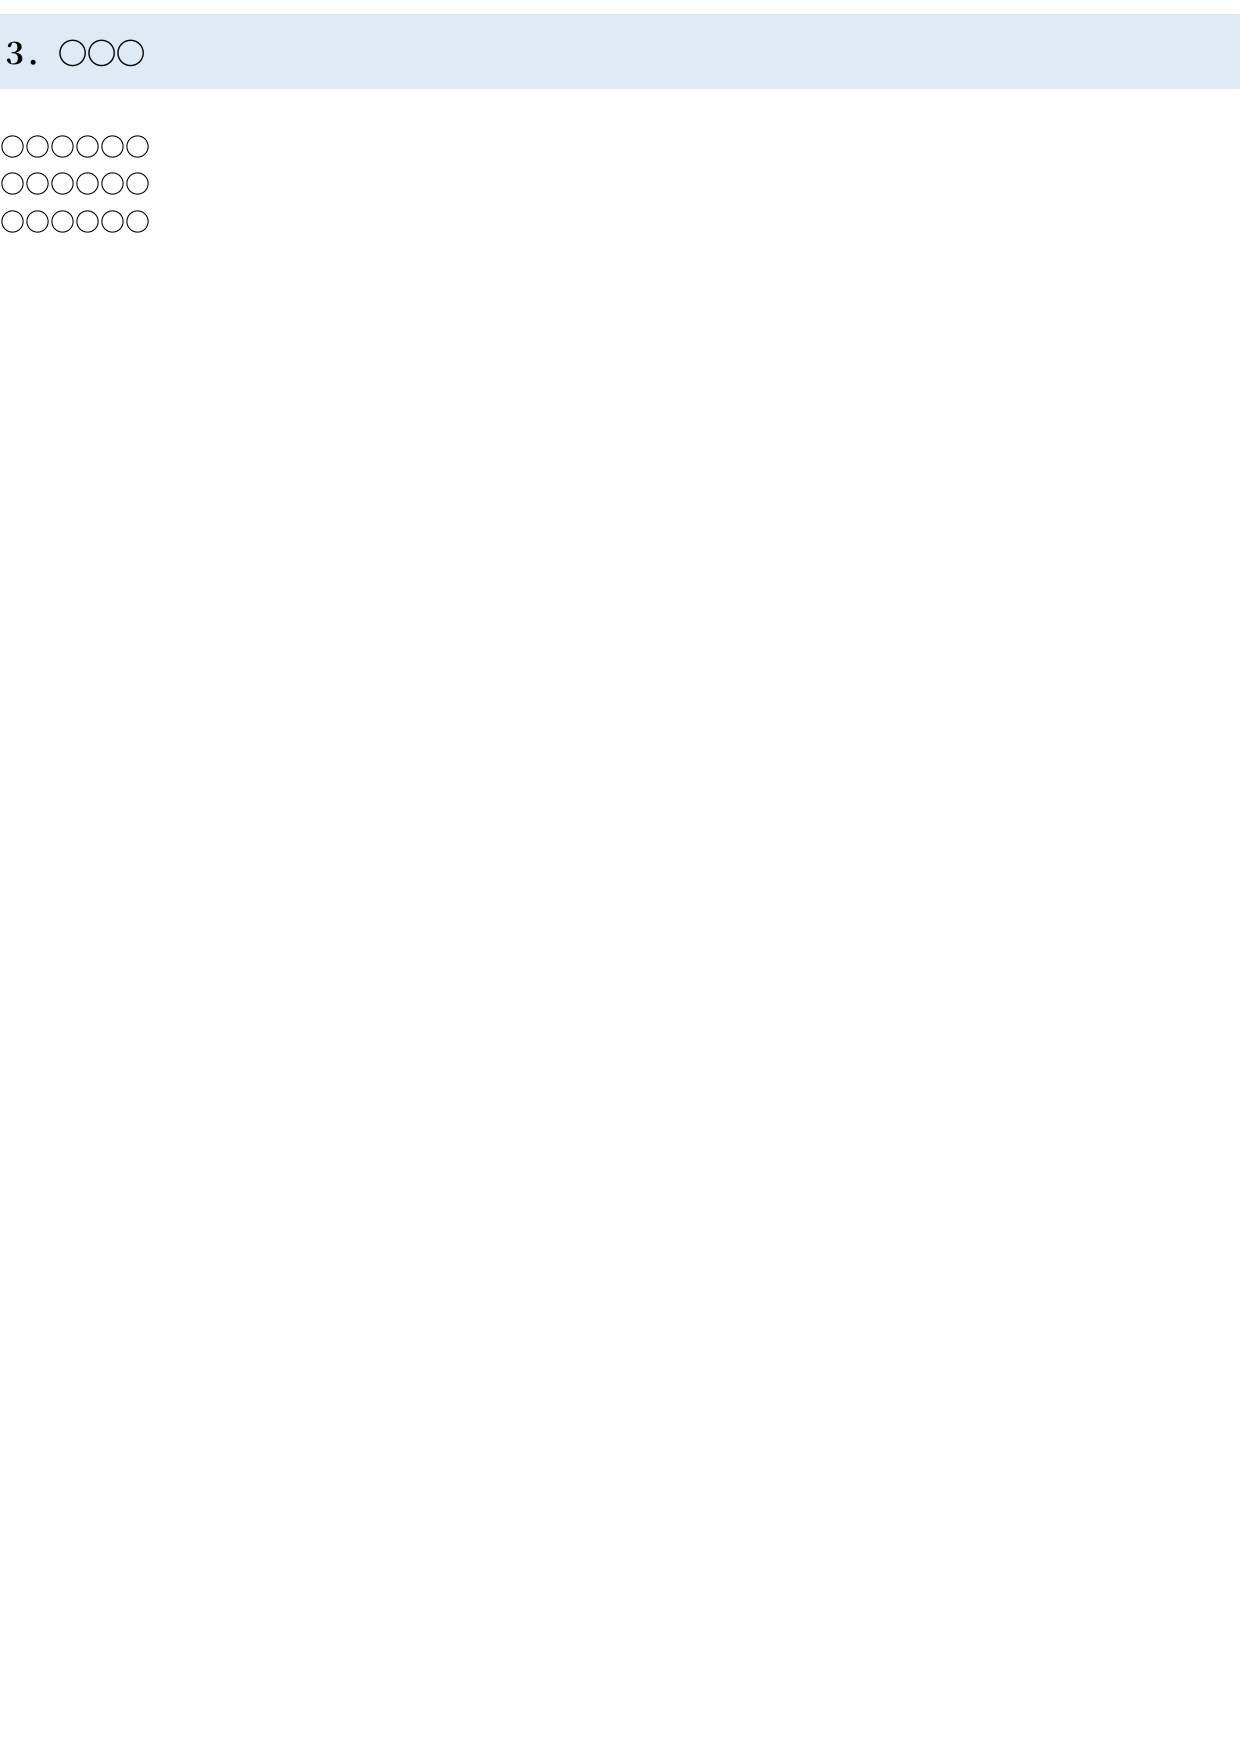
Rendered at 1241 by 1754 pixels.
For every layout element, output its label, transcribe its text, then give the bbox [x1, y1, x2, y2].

subtitle ３．〇〇〇 [0, 14, 1240, 89]
text 〇〇〇〇〇〇 [0, 202, 1240, 239]
text 〇〇〇〇〇〇 [0, 127, 1240, 164]
text 〇〇〇〇〇〇 [0, 164, 1240, 202]
